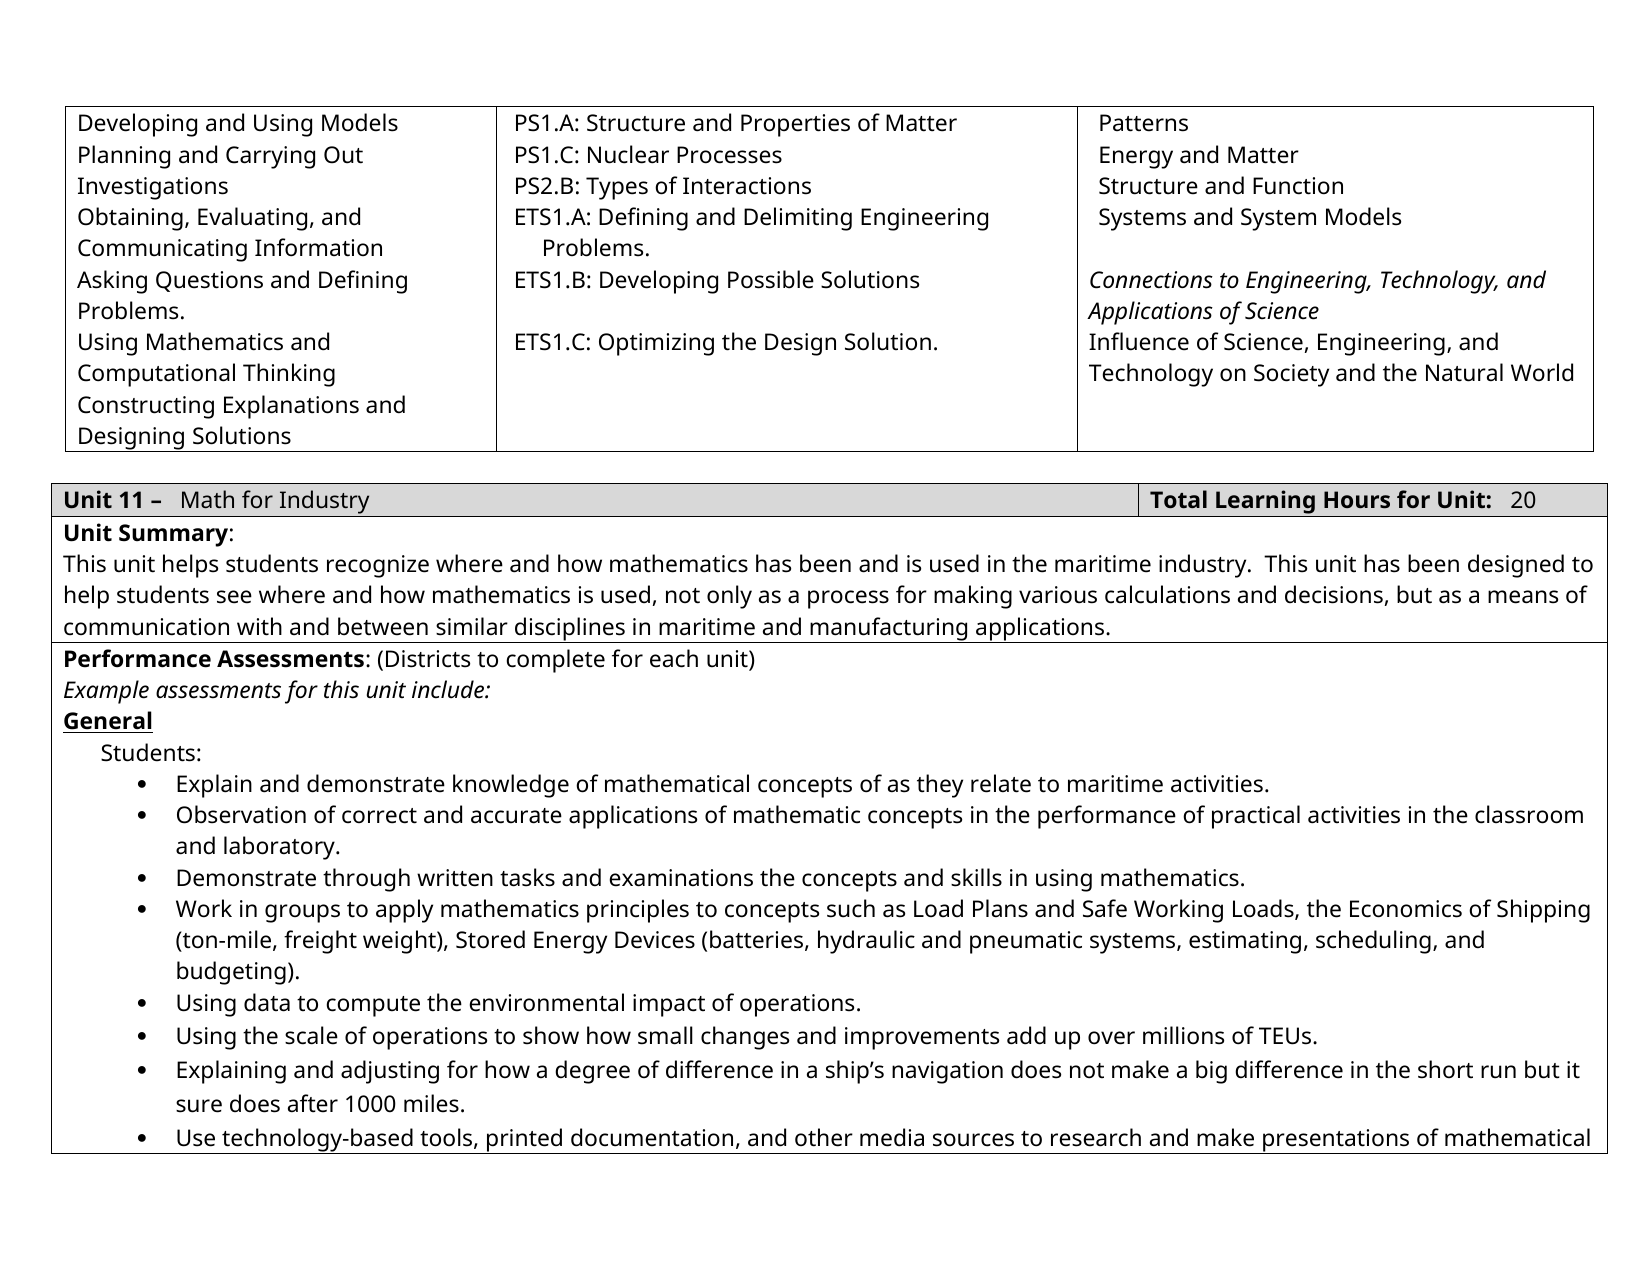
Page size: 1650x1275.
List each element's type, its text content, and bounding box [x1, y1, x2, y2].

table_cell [52, 643, 1607, 1153]
table_cell PS1.A: Structure and Properties of Matter PS1.C: Nuclear Processes PS2.B: Types of Interactions ETS1.A: Defining and Delimiting Engineering Problems. ETS1.B: Developing Possible Solutions ETS1.C: Optimizing the Design Solution. [497, 107, 1077, 451]
table_header Total Learning Hours for Unit: 20 [1139, 484, 1607, 516]
table_header Unit 11 – Math for Industry [52, 484, 1138, 516]
table_cell Unit Summary: This unit helps students recognize where and how mathematics has been and is used in the maritime industry. This unit has been designed to help students see where and how mathematics is used, not only as a process for making various calculations and decisions, but as a means of communication with and between similar disciplines in maritime and manufacturing applications. [52, 517, 1607, 642]
table_cell Patterns Energy and Matter Structure and Function Systems and System Models Connections to Engineering, Technology, and Applications of Science Influence of Science, Engineering, and Technology on Society and the Natural World [1078, 107, 1593, 451]
table_cell Developing and Using Models Planning and Carrying Out Investigations Obtaining, Evaluating, and Communicating Information Asking Questions and Defining Problems. Using Mathematics and Computational Thinking Constructing Explanations and Designing Solutions [66, 107, 496, 451]
